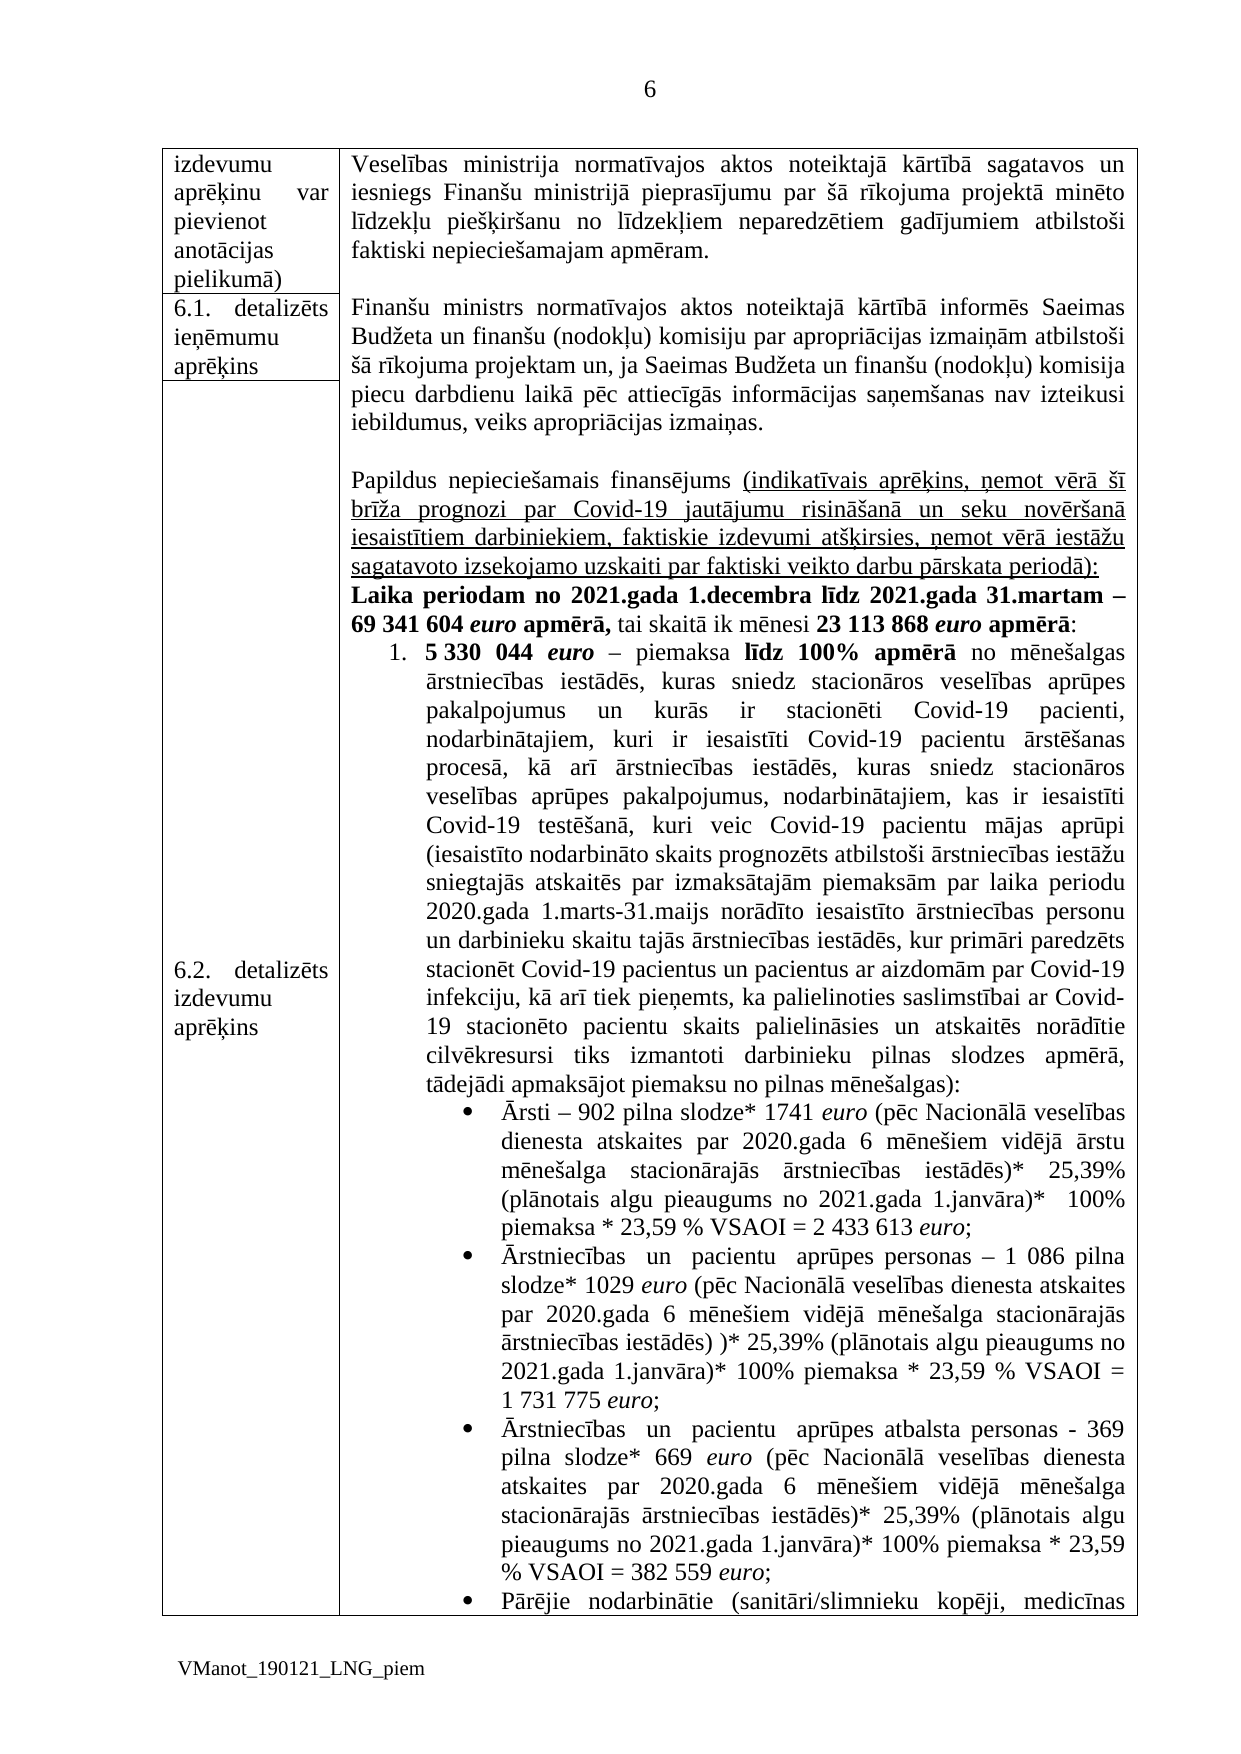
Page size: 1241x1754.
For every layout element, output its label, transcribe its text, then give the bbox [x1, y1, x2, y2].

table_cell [163, 381, 339, 1615]
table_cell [163, 149, 339, 292]
table_cell 6.1. detalizēts ieņēmumu aprēķins [163, 294, 339, 380]
